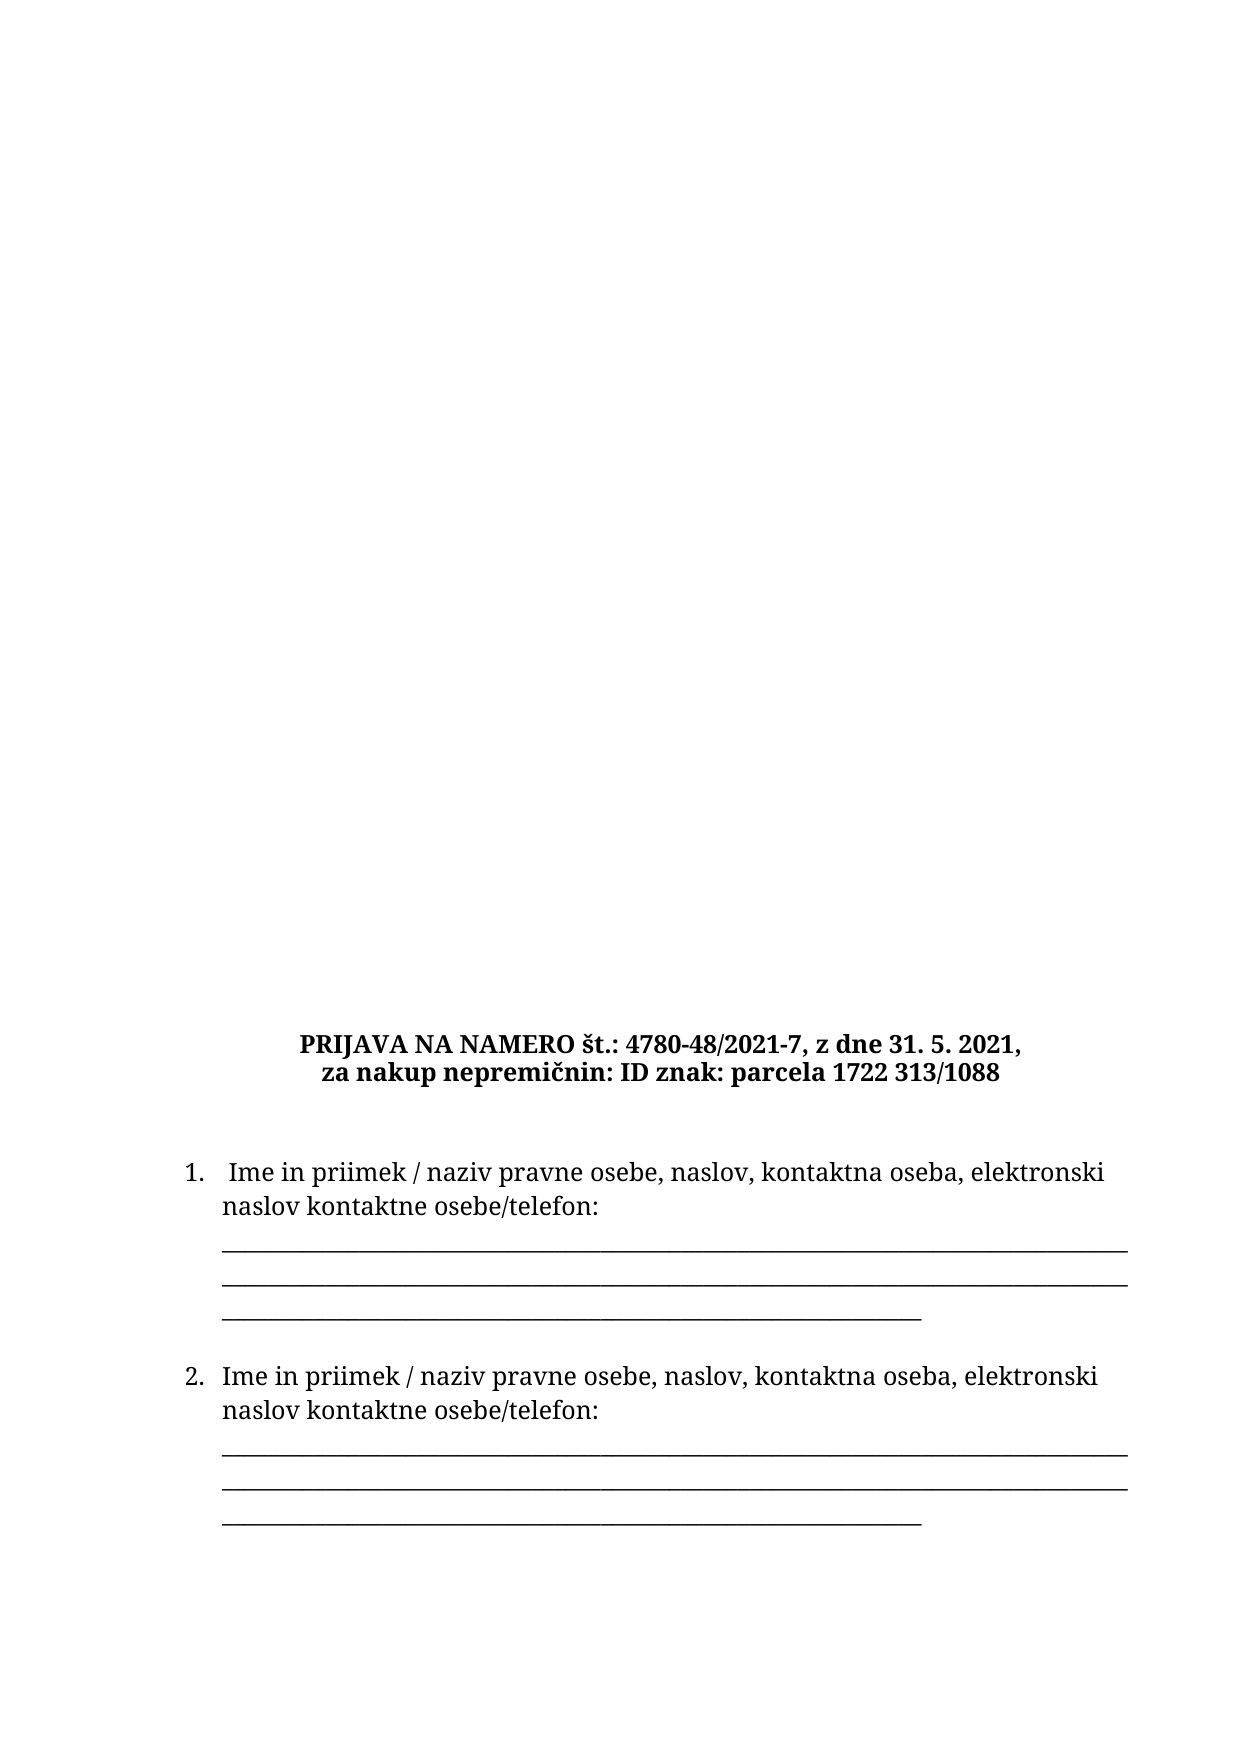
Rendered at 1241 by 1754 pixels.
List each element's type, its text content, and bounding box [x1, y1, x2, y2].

text PRIJAVA NA NAMERO št.: 4780-48/2021-7, z dne 31. 5. 2021, [184, 1032, 1138, 1059]
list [184, 1359, 1138, 1529]
text za nakup nepremičnin: ID znak: parcela 1722 313/1088 [184, 1059, 1138, 1086]
